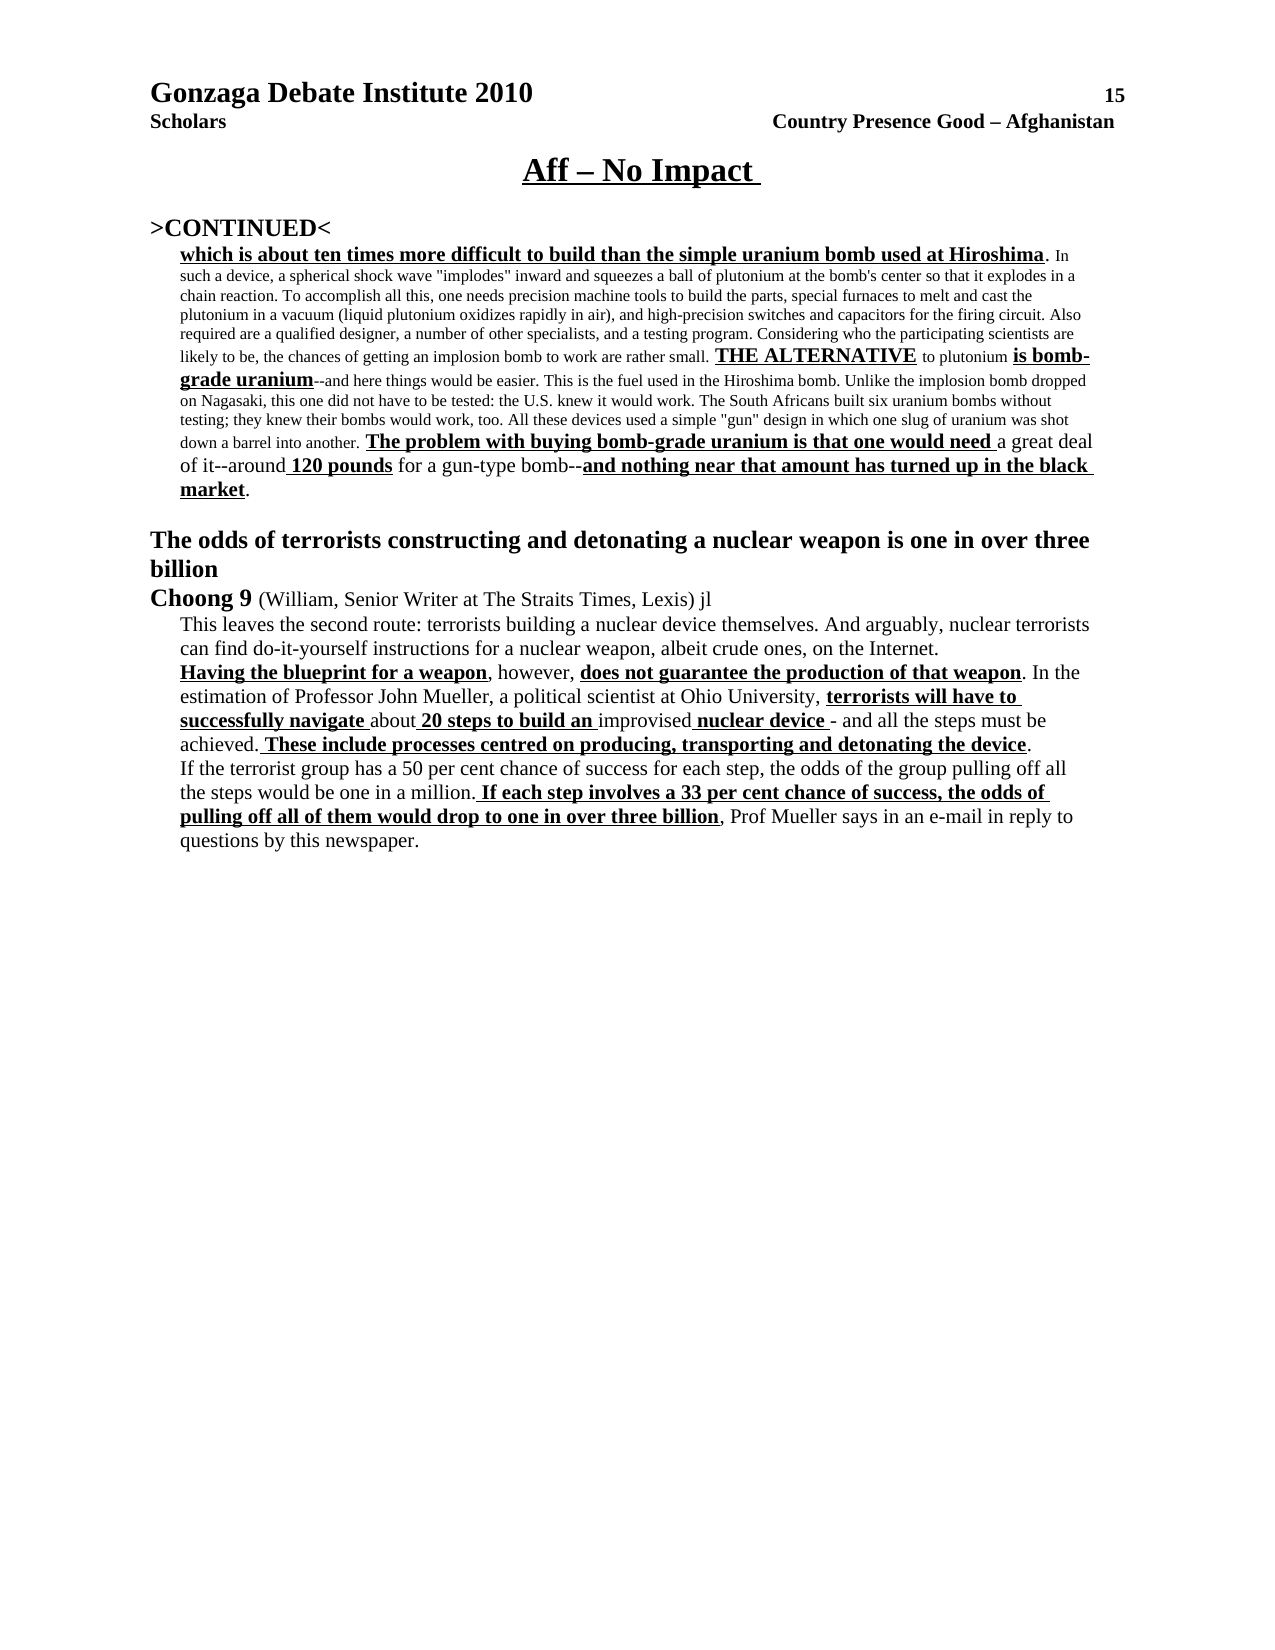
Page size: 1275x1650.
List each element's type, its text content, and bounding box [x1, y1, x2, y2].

text This leaves the second route: terrorists building a nuclear device themselves. And arguably, nuclear terrorists can find do-it-yourself instructions for a nuclear weapon, albeit crude ones, on the Internet. [180, 612, 1095, 660]
title Aff – No Impact [150, 150, 1125, 188]
text >CONTINUED< [150, 213, 1125, 242]
text If the terrorist group has a 50 per cent chance of success for each step, the odds of the group pulling off all the steps would be one in a million. If each step involves a 33 per cent chance of success, the odds of pulling off all of them would drop to one in over three billion, Prof Mueller says in an e-mail in reply to questions by this newspaper. [180, 756, 1095, 852]
text Having the blueprint for a weapon, however, does not guarantee the production of that weapon. In the estimation of Professor John Mueller, a political scientist at Ohio University, terrorists will have to successfully navigate about 20 steps to build an improvised nuclear device - and all the steps must be achieved. These include processes centred on producing, transporting and detonating the device. [180, 660, 1095, 756]
text which is about ten times more difficult to build than the simple uranium bomb used at Hiroshima. In such a device, a spherical shock wave "implodes" inward and squeezes a ball of plutonium at the bomb's center so that it explodes in a chain reaction. To accomplish all this, one needs precision machine tools to build the parts, special furnaces to melt and cast the plutonium in a vacuum (liquid plutonium oxidizes rapidly in air), and high-precision switches and capacitors for the firing circuit. Also required are a qualified designer, a number of other specialists, and a testing program. Considering who the participating scientists are likely to be, the chances of getting an implosion bomb to work are rather small. THE ALTERNATIVE to plutonium is bomb-grade uranium--and here things would be easier. This is the fuel used in the Hiroshima bomb. Unlike the implosion bomb dropped on Nagasaki, this one did not have to be tested: the U.S. knew it would work. The South Africans built six uranium bombs without testing; they knew their bombs would work, too. All these devices used a simple "gun" design in which one slug of uranium was shot down a barrel into another. The problem with buying bomb-grade uranium is that one would need a great deal of it--around 120 pounds for a gun-type bomb--and nothing near that amount has turned up in the black market. [180, 242, 1095, 501]
text The odds of terrorists constructing and detonating a nuclear weapon is one in over three billion [150, 526, 1125, 583]
text Choong 9 (William, Senior Writer at The Straits Times, Lexis) jl [150, 583, 1095, 612]
